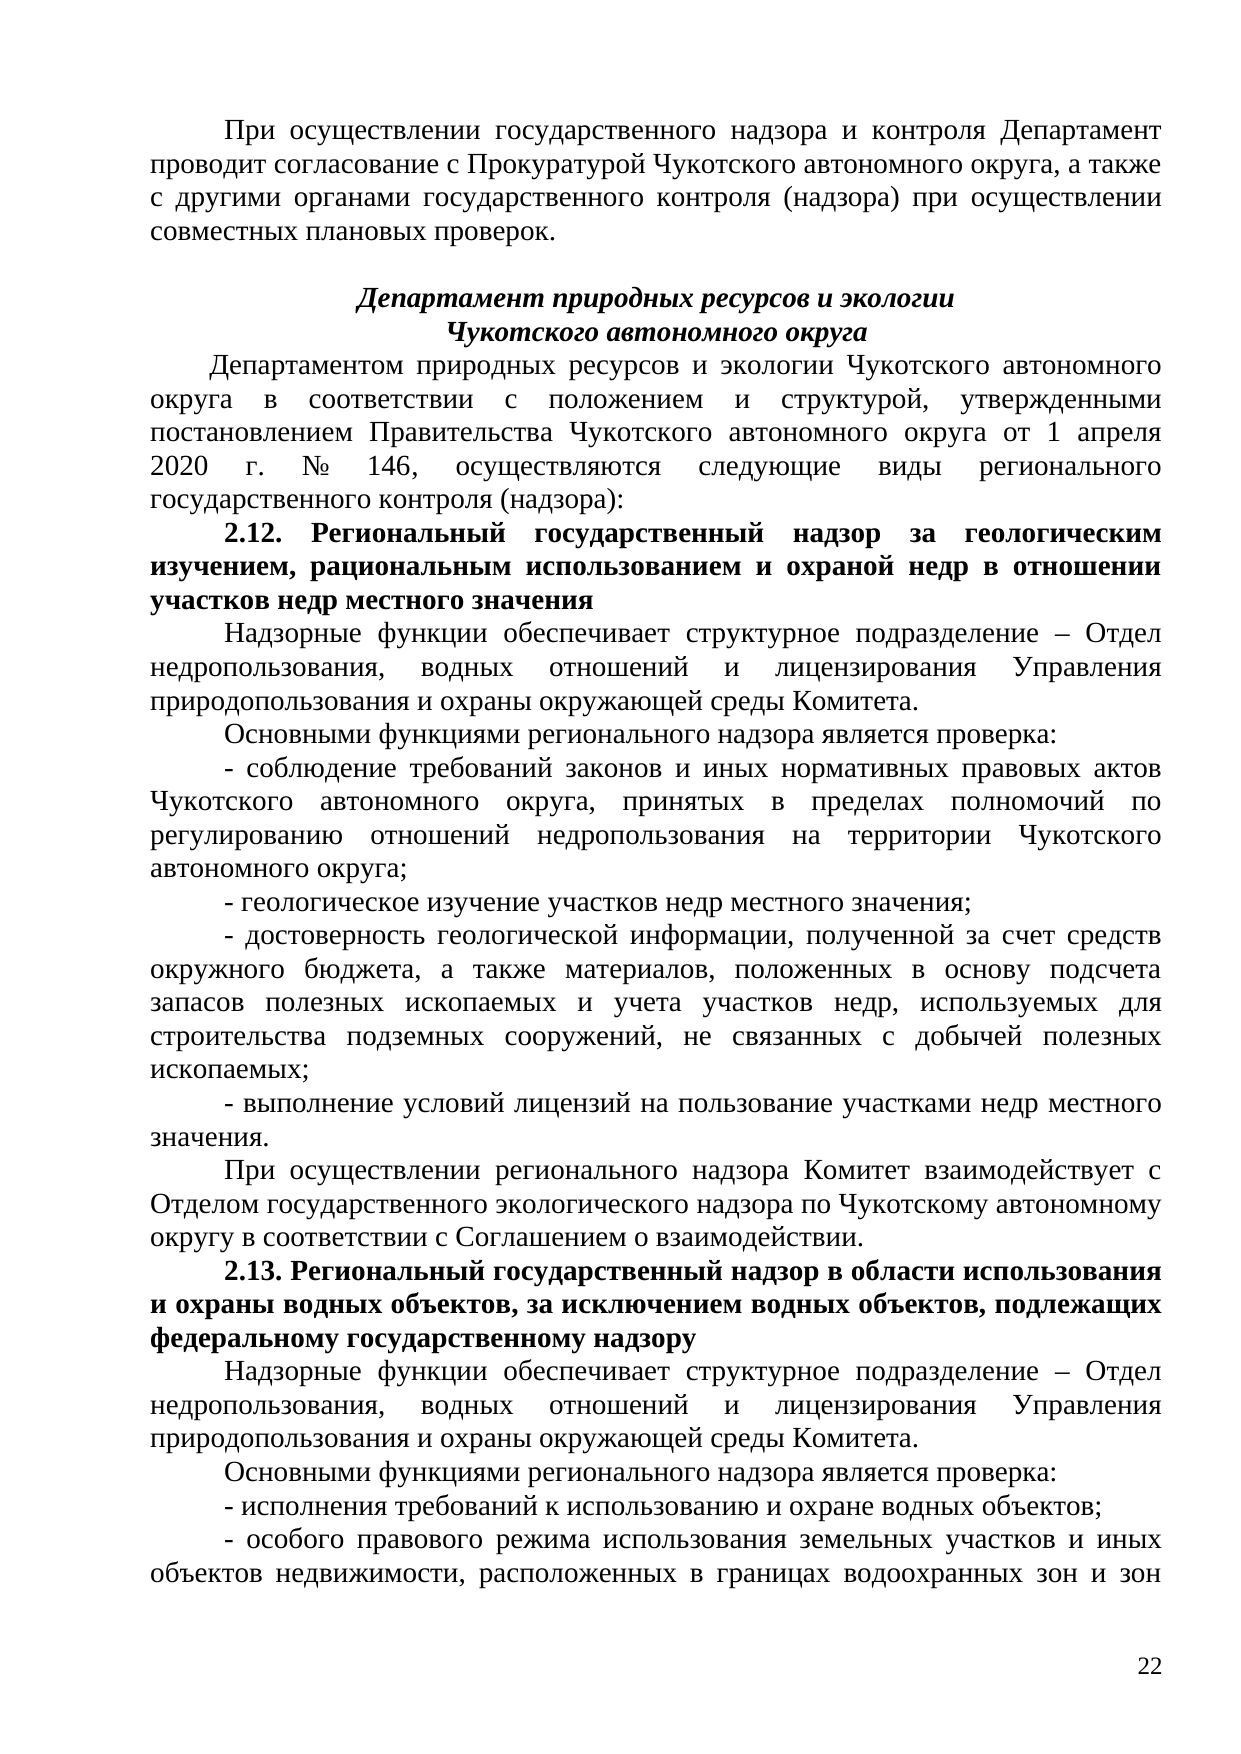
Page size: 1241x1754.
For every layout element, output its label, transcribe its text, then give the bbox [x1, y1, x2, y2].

text Департаментом природных ресурсов и экологии Чукотского автономного округа в соответствии с положением и структурой, утвержденными постановлением Правительства Чукотского автономного округа от 1 апреля 2020 г. № 146, осуществляются следующие виды регионального государственного контроля (надзора): [150, 347, 1162, 515]
text - исполнения требований к использованию и охране водных объектов; [150, 1488, 1162, 1521]
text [150, 1521, 1162, 1588]
text Основными функциями регионального надзора является проверка: [150, 1454, 1162, 1488]
text 2.12. Региональный государственный надзор за геологическим изучением, рациональным использованием и охраной недр в отношении участков недр местного значения [150, 515, 1162, 616]
text - выполнение условий лицензий на пользование участками недр местного значения. [150, 1085, 1162, 1152]
text Департамент природных ресурсов и экологии [150, 280, 1162, 314]
text - достоверность геологической информации, полученной за счет средств окружного бюджета, а также материалов, положенных в основу подсчета запасов полезных ископаемых и учета участков недр, используемых для строительства подземных сооружений, не связанных с добычей полезных ископаемых; [150, 917, 1162, 1085]
text - геологическое изучение участков недр местного значения; [150, 884, 1162, 917]
text - соблюдение требований законов и иных нормативных правовых актов Чукотского автономного округа, принятых в пределах полномочий по регулированию отношений недропользования на территории Чукотского автономного округа; [150, 750, 1162, 884]
text Чукотского автономного округа [150, 314, 1162, 347]
text Надзорные функции обеспечивает структурное подразделение – Отдел недропользования, водных отношений и лицензирования Управления природопользования и охраны окружающей среды Комитета. [150, 616, 1162, 716]
text При осуществлении государственного надзора и контроля Департамент проводит согласование с Прокуратурой Чукотского автономного округа, а также с другими органами государственного контроля (надзора) при осуществлении совместных плановых проверок. [150, 112, 1162, 247]
text 2.13. Региональный государственный надзор в области использования и охраны водных объектов, за исключением водных объектов, подлежащих федеральному государственному надзору [150, 1253, 1162, 1353]
text Основными функциями регионального надзора является проверка: [150, 716, 1162, 750]
text Надзорные функции обеспечивает структурное подразделение – Отдел недропользования, водных отношений и лицензирования Управления природопользования и охраны окружающей среды Комитета. [150, 1353, 1162, 1454]
